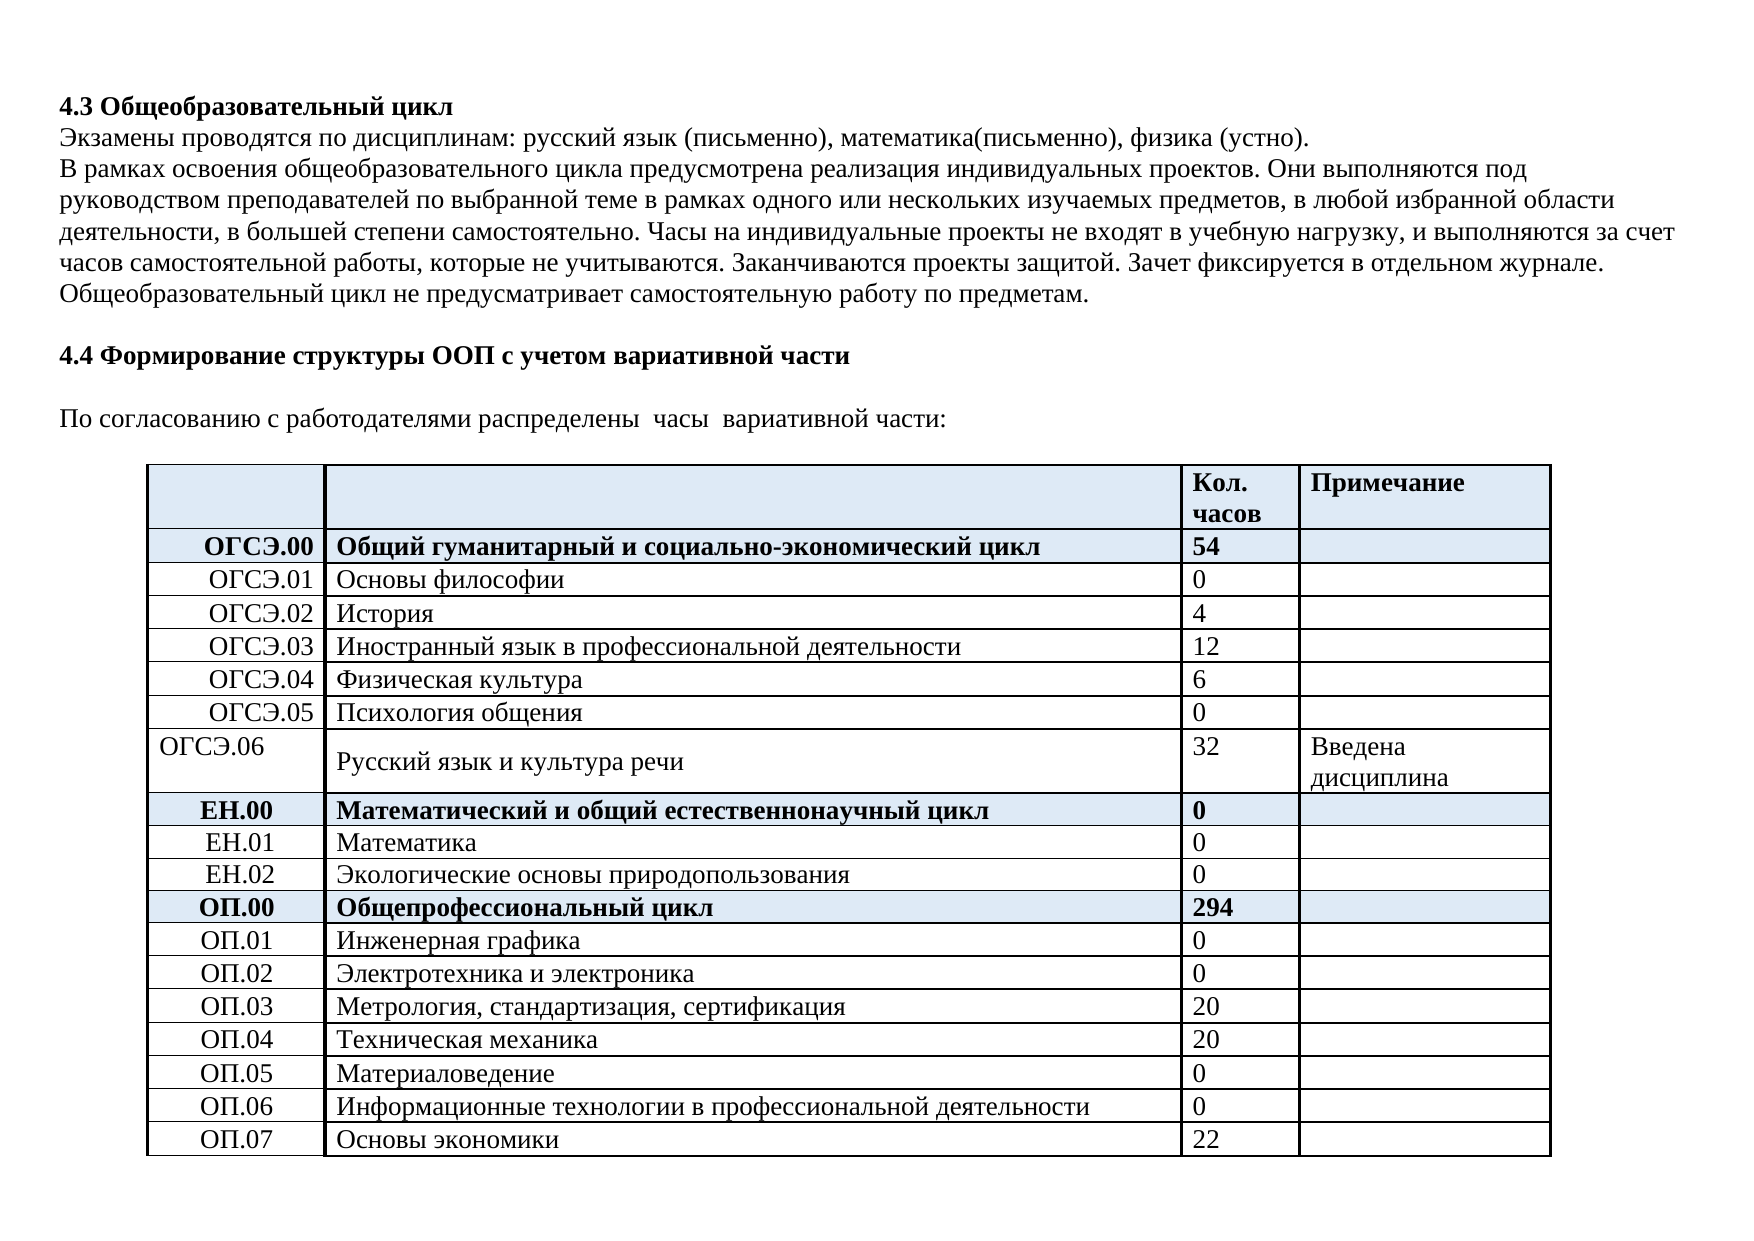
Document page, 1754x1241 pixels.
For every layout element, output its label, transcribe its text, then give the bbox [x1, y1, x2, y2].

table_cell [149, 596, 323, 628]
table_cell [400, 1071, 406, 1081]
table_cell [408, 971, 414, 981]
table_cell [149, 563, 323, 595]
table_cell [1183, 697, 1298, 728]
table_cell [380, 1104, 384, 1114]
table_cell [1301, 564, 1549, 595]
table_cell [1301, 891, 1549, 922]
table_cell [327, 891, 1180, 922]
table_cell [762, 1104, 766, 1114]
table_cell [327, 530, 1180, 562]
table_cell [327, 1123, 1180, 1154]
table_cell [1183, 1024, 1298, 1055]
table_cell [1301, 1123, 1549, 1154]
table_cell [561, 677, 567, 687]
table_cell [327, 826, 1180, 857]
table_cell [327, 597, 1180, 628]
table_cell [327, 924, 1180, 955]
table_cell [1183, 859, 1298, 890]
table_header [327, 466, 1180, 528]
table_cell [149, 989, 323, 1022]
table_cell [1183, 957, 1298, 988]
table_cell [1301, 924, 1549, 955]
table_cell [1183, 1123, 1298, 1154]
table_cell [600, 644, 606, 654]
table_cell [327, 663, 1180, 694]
text По согласованию с работодателями распределены часы вариативной части: [59, 402, 1695, 433]
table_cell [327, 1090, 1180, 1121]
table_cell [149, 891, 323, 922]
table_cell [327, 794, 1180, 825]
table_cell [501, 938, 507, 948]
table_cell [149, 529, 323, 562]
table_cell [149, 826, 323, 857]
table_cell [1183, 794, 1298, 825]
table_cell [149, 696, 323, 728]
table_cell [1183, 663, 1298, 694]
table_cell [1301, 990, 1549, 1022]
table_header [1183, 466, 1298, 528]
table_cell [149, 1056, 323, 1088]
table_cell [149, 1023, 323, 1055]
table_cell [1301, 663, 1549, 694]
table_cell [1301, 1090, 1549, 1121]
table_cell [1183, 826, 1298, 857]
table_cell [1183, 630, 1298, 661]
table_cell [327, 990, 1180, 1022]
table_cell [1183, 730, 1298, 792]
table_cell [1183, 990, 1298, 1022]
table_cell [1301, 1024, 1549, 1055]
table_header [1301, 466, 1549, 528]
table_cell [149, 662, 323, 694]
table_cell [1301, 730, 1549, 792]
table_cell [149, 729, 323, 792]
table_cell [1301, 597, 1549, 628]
text В рамках освоения общеобразовательного цикла предусмотрена реализация индивидуальных проектов. Они выполняются под руководством преподавателей по выбранной теме в рамках одного или нескольких изучаемых предметов, в любой избранной области деятельности, в большей степени самостоятельно. Часы на индивидуальные проекты не входят в учебную нагрузку, и выполняются за счет часов самостоятельной работы, которые не учитываются. Заканчиваются проекты защитой. Зачет фиксируется в отдельном журнале. [59, 152, 1695, 277]
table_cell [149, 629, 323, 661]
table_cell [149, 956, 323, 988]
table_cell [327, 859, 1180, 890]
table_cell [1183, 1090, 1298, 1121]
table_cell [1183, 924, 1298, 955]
text 4.4 Формирование структуры ООП с учетом вариативной части [59, 339, 1695, 371]
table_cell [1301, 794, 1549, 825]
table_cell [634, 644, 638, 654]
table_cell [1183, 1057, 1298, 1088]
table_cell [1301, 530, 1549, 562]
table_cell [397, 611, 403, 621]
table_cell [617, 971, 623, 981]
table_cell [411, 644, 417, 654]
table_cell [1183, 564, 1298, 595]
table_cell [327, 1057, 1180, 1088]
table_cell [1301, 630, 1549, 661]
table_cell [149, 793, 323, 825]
text Общеобразовательный цикл не предусматривает самостоятельную работу по предметам. [59, 277, 1695, 308]
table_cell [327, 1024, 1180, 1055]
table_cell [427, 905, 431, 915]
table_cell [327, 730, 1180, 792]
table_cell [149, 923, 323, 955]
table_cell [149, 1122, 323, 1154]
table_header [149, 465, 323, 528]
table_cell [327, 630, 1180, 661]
text 4.3 Общеобразовательный цикл [59, 90, 1695, 121]
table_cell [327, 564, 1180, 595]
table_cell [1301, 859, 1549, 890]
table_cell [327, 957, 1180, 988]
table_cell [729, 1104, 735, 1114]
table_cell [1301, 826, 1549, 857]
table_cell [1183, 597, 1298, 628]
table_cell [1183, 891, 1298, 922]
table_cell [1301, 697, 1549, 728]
text Экзамены проводятся по дисциплинам: русский язык (письменно), математика(письменно), физика (устно). [59, 121, 1695, 152]
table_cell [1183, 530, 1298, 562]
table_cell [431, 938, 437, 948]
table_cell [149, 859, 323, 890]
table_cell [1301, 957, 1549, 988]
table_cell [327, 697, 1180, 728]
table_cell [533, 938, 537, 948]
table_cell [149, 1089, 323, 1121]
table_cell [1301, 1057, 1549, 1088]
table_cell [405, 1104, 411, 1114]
